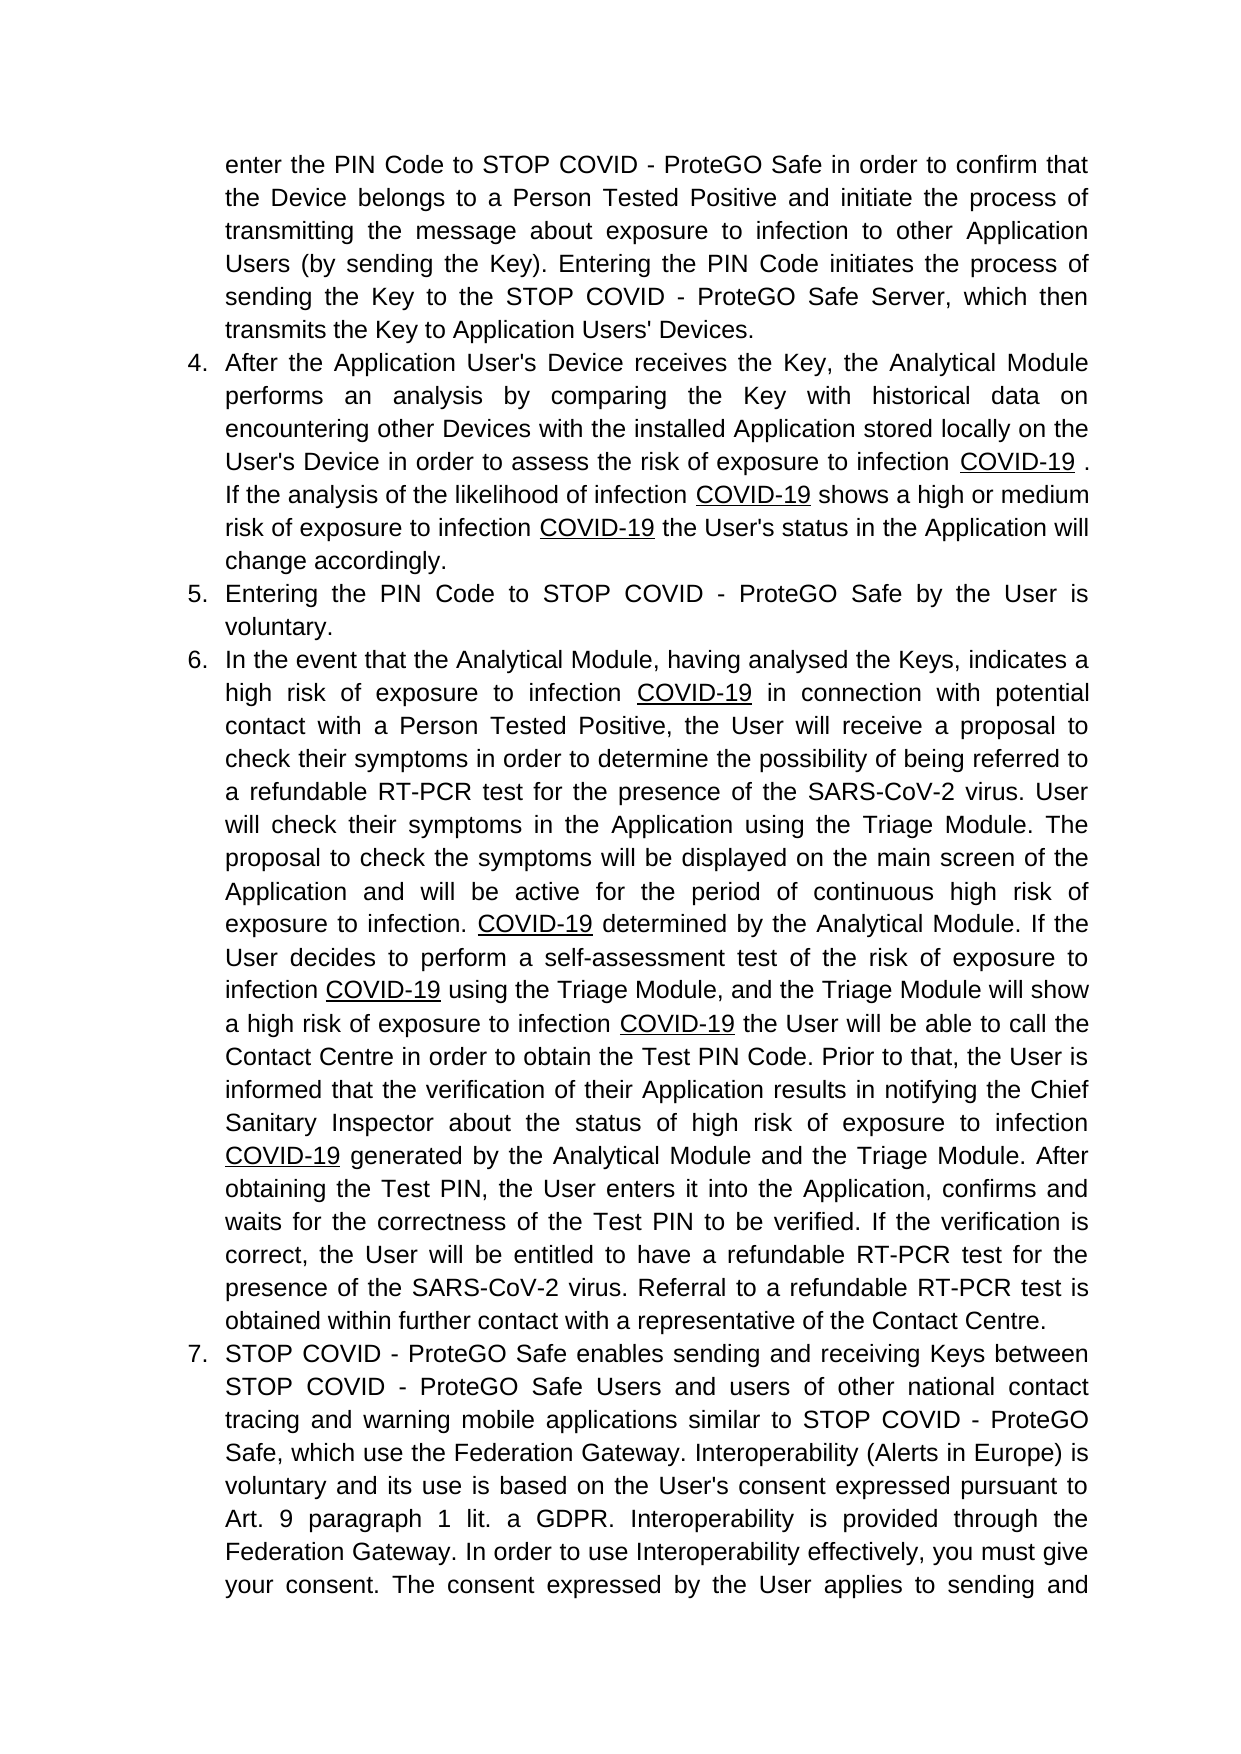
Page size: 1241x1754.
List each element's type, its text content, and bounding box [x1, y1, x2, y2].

list In the event that the Analytical Module, having analysed the Keys, indicates a high risk of exposure to infection COVID-19 in connection with potential contact with a Person Tested Positive, the User will receive a proposal to check their symptoms in order to determine the possibility of being referred to a refundable RT-PCR test for the presence of the SARS-CoV-2 virus. User will check their symptoms in the Application using the Triage Module. The proposal to check the symptoms will be displayed on the main screen of the Application and will be active for the period of continuous high risk of exposure to infection. COVID-19 determined by the Analytical Module. If the User decides to perform a self-assessment test of the risk of exposure to infection COVID-19 using the Triage Module, and the Triage Module will show a high risk of exposure to infection COVID-19 the User will be able to call the Contact Centre in order to obtain the Test PIN Code. Prior to that, the User is informed that the verification of their Application results in notifying the Chief Sanitary Inspector about the status of high risk of exposure to infection COVID-19 generated by the Analytical Module and the Triage Module. After obtaining the Test PIN, the User enters it into the Application, confirms and waits for the correctness of the Test PIN to be verified. If the verification is correct, the User will be entitled to have a refundable RT-PCR test for the presence of the SARS-CoV-2 virus. Referral to a refundable RT-PCR test is obtained within further contact with a representative of the Contact Centre. [187, 645, 1090, 1334]
list After the Application User's Device receives the Key, the Analytical Module performs an analysis by comparing the Key with historical data on encountering other Devices with the installed Application stored locally on the User's Device in order to assess the risk of exposure to infection COVID-19 . If the analysis of the likelihood of infection COVID-19 shows a high or medium risk of exposure to infection COVID-19 the User's status in the Application will change accordingly. [187, 348, 1090, 575]
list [187, 150, 1090, 344]
list Entering the PIN Code to STOP COVID - ProteGO Safe by the User is voluntary. [187, 579, 1090, 641]
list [187, 1339, 1090, 1599]
